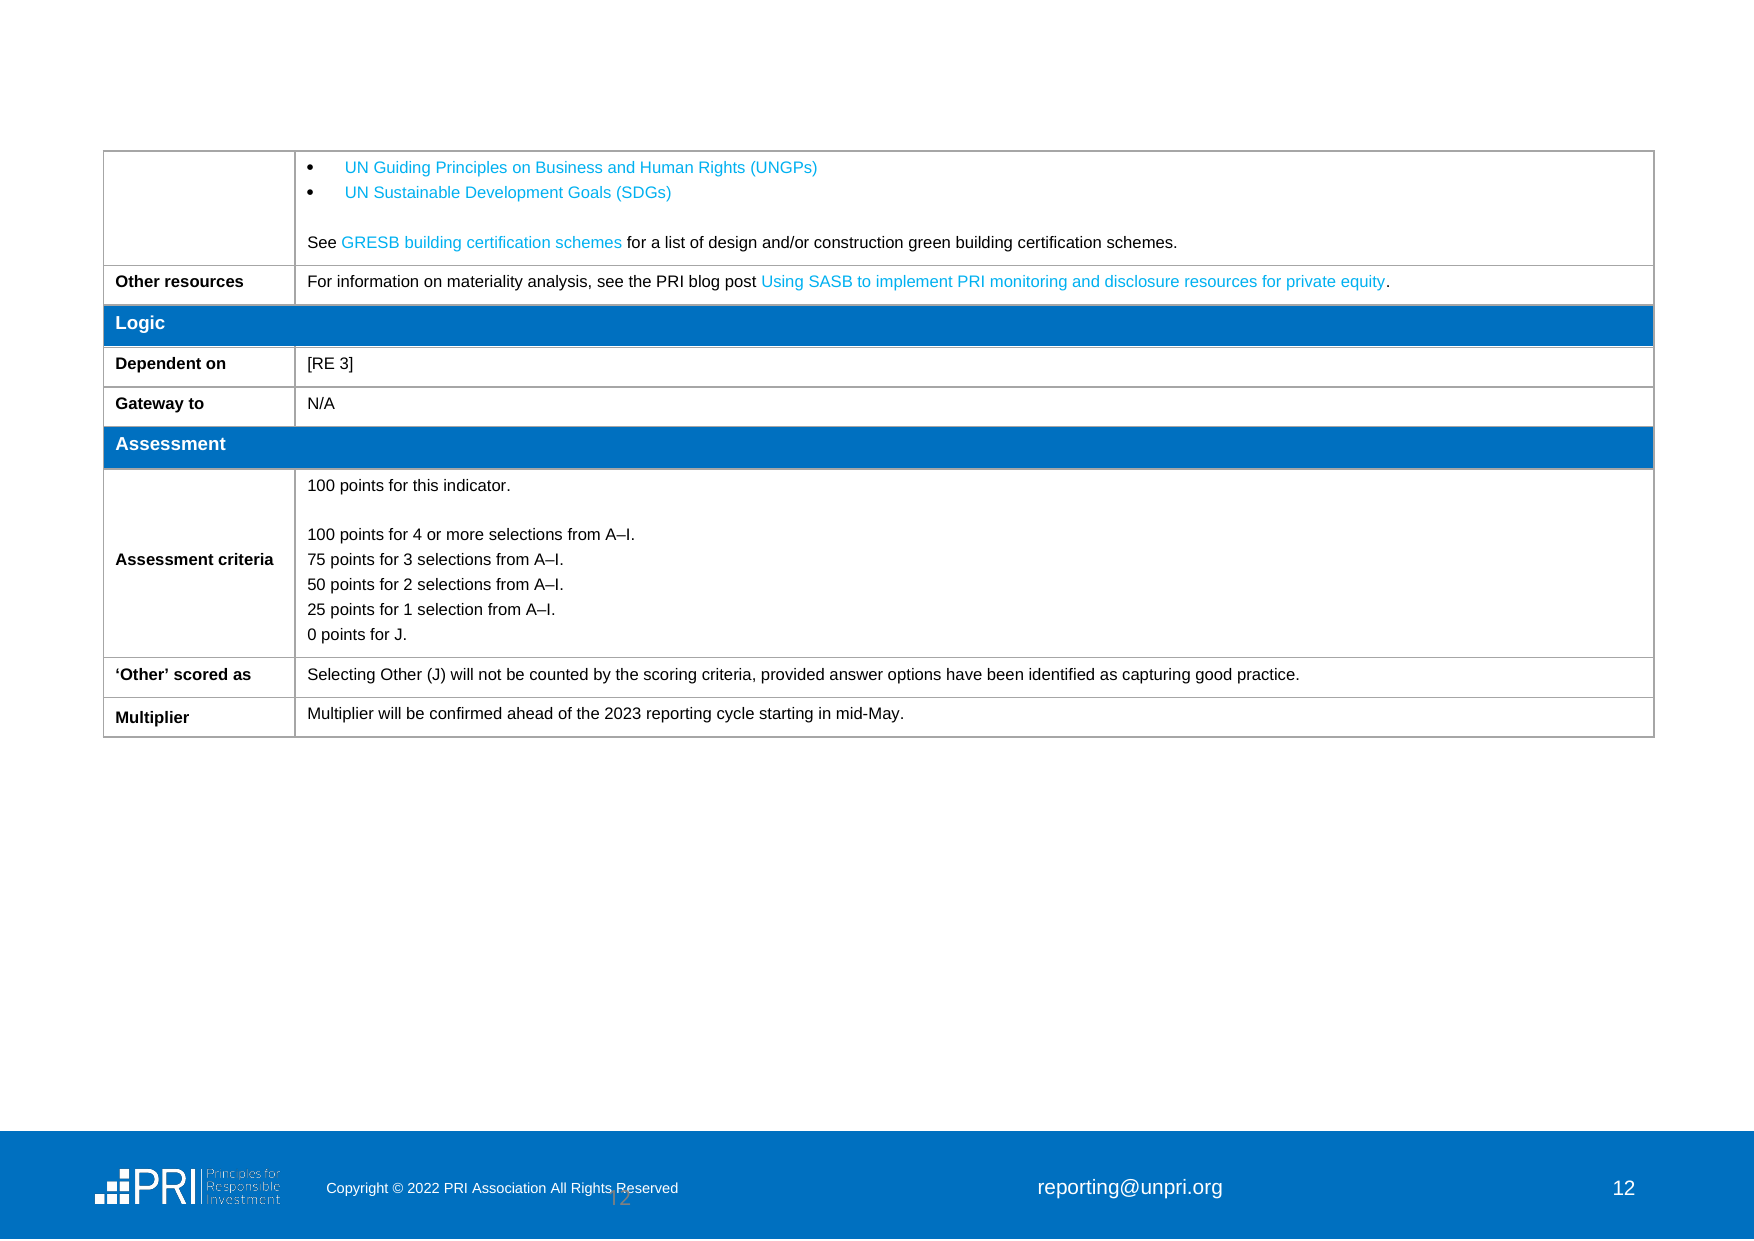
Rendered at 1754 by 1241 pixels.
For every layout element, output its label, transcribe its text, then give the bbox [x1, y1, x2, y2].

picture [842, 276, 850, 287]
picture [793, 162, 799, 173]
table_cell [RE 3] [296, 348, 1653, 386]
table_cell Other resources [104, 266, 294, 304]
table_cell 100 points for this indicator. 100 points for 4 or more selections from A–I. 75 points for 3 selections from A–I. 50 points for 2 selections from A–I. 25 points for 1 selection from A–I. 0 points for J. [296, 470, 1653, 657]
table_cell Assessment criteria [104, 470, 294, 657]
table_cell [296, 152, 1653, 264]
table_cell Multiplier [104, 698, 294, 736]
table_cell Multiplier will be confirmed ahead of the 2023 reporting cycle starting in mid-May. [296, 698, 1653, 736]
table_cell Logic [104, 306, 1653, 346]
table_cell Dependent on [104, 348, 294, 386]
table_cell For information on materiality analysis, see the PRI blog post Using SASB to implement PRI monitoring and disclosure resources for private equity. [296, 266, 1653, 304]
table_cell Selecting Other (J) will not be counted by the scoring criteria, provided answer options have been identified as capturing good practice. [296, 658, 1653, 697]
picture [640, 162, 648, 173]
table_cell Gateway to [104, 388, 294, 426]
table_cell N/A [296, 388, 1653, 426]
picture [92, 1166, 282, 1207]
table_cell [104, 152, 294, 264]
table_cell ‘Other’ scored as [104, 658, 294, 697]
table_cell Assessment [104, 427, 1653, 468]
